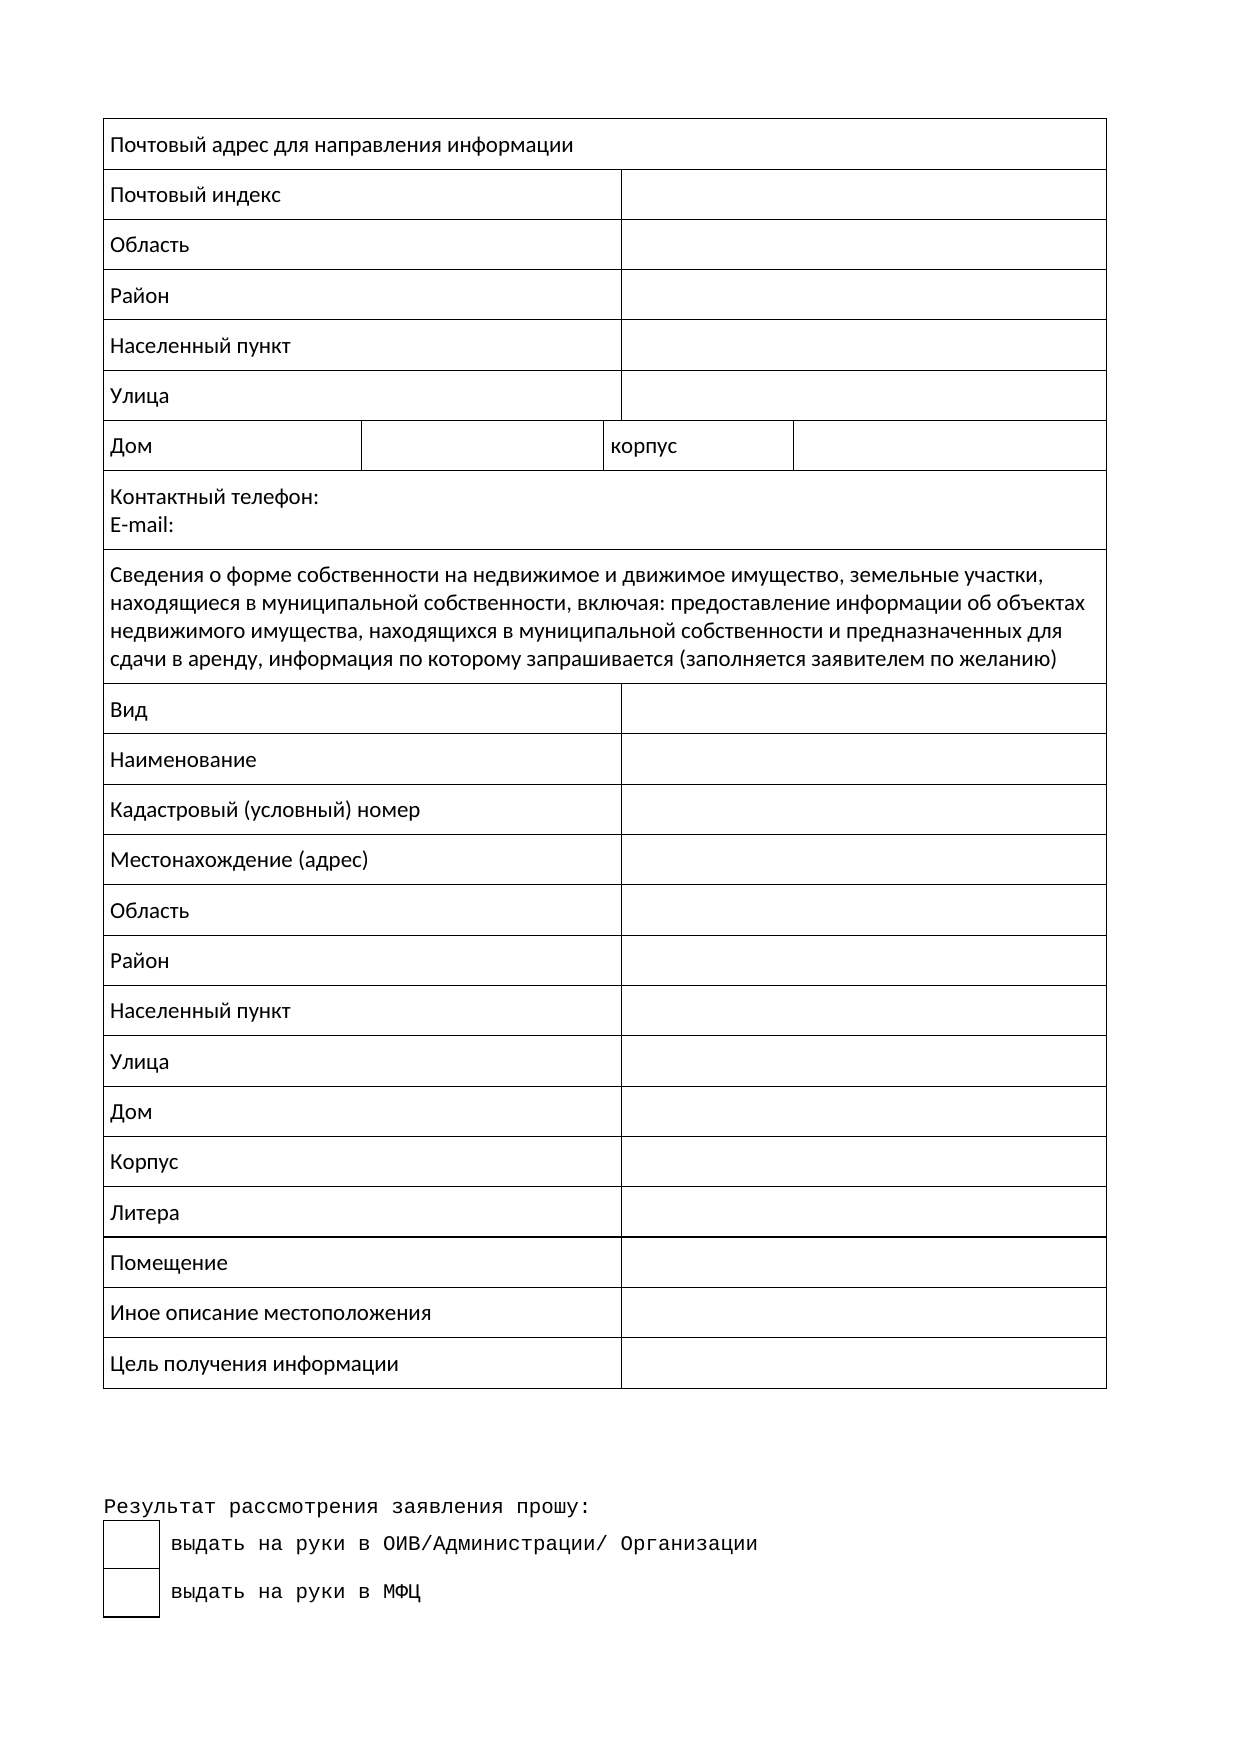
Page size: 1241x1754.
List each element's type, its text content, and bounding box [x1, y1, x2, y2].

table_cell [622, 1187, 1106, 1236]
table_cell [622, 785, 1106, 834]
table_cell Область [104, 885, 621, 934]
table_cell [622, 936, 1106, 985]
table_cell Улица [104, 371, 621, 420]
table_cell [622, 734, 1106, 784]
table_cell Вид [104, 684, 621, 733]
table_cell [622, 270, 1106, 319]
table_cell [622, 885, 1106, 934]
table_cell [622, 1238, 1106, 1287]
table_cell [794, 421, 1106, 470]
table_cell Область [104, 220, 621, 269]
table_cell Литера [104, 1187, 621, 1236]
table_cell Населенный пункт [104, 986, 621, 1035]
table_cell [362, 421, 603, 470]
table_cell [622, 1288, 1106, 1337]
table_cell Кадастровый (условный) номер [104, 785, 621, 834]
table_cell Улица [104, 1036, 621, 1086]
table_cell корпус [604, 421, 793, 470]
table_cell Дом [104, 1087, 621, 1136]
table_cell [622, 684, 1106, 733]
table_header [104, 1521, 159, 1568]
table_cell Наименование [104, 734, 621, 784]
table_cell [622, 1036, 1106, 1086]
table_cell Почтовый индекс [104, 170, 621, 219]
table_cell [622, 1137, 1106, 1186]
table_cell Иное описание местоположения [104, 1288, 621, 1337]
table_cell Район [104, 936, 621, 985]
table_cell Цель получения информации [104, 1338, 621, 1387]
table_cell Район [104, 270, 621, 319]
table_cell Дом [104, 421, 361, 470]
table_cell [622, 1087, 1106, 1136]
table_cell Контактный телефон: E-mail: [104, 471, 1106, 549]
table_cell [622, 986, 1106, 1035]
table_cell Помещение [104, 1238, 621, 1287]
table_cell Населенный пункт [104, 320, 621, 370]
table_cell [622, 1338, 1106, 1387]
table_cell [622, 371, 1106, 420]
table_cell [622, 835, 1106, 884]
table_cell Корпус [104, 1137, 621, 1186]
table_header выдать на руки в ОИВ/Администрации/ Организации [160, 1520, 1108, 1568]
table_cell Местонахождение (адрес) [104, 835, 621, 884]
table_cell [622, 320, 1106, 370]
table_cell Почтовый адрес для направления информации [104, 119, 1106, 168]
table_cell [104, 1569, 159, 1616]
table_cell [622, 170, 1106, 219]
table_cell Сведения о форме собственности на недвижимое и движимое имущество, земельные участки, находящиеся в муниципальной собственности, включая: предоставление информации об объектах недвижимого имущества, находящихся в муниципальной собственности и предназначенных для сдачи в аренду, информация по которому запрашивается (заполняется заявителем по желанию) [104, 550, 1106, 683]
text Результат рассмотрения заявления прошу: [103, 1496, 1152, 1520]
table_cell выдать на руки в МФЦ [160, 1568, 1108, 1616]
table_cell [622, 220, 1106, 269]
